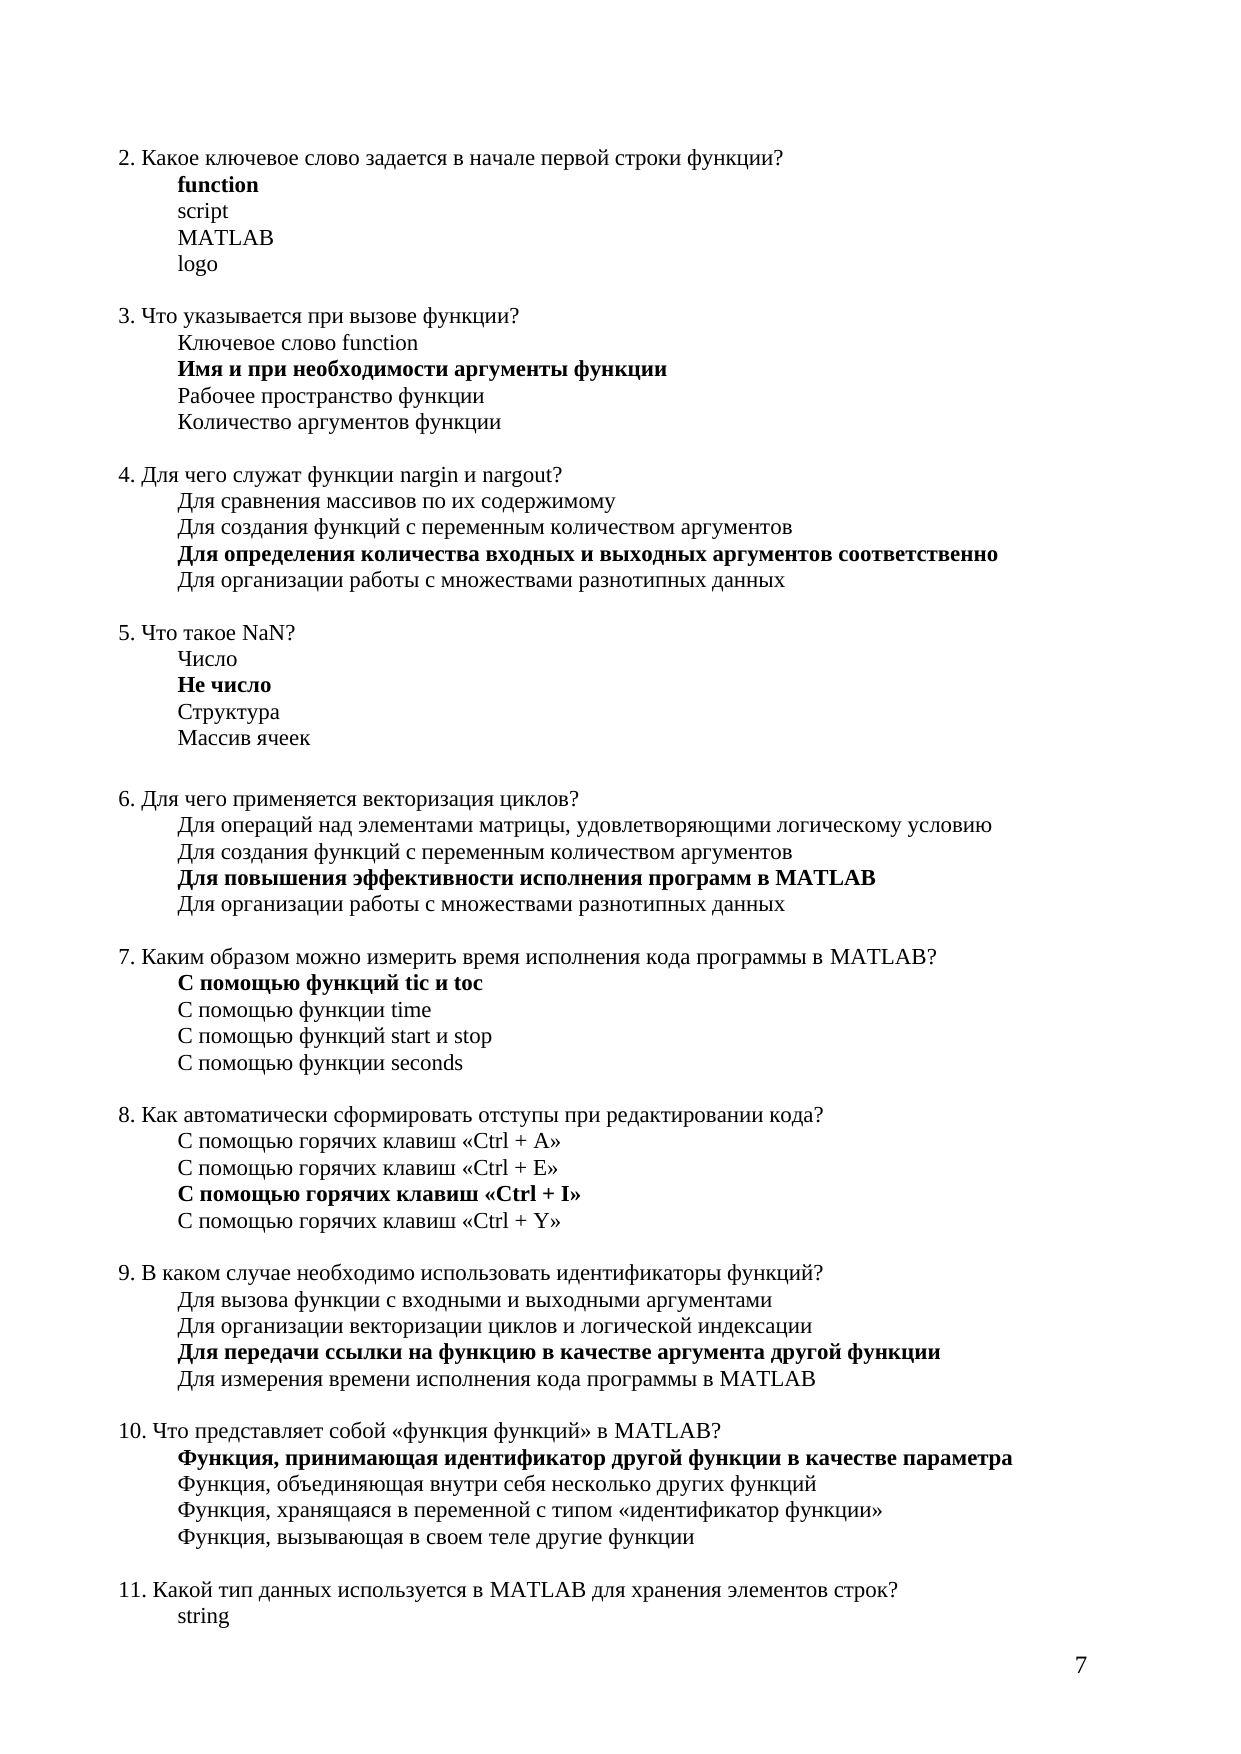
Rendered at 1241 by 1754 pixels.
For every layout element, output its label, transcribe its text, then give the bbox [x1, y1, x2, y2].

text Число [118, 645, 1167, 672]
text Структура [118, 698, 1167, 724]
text Функция, объединяющая внутри себя несколько других функций [118, 1470, 1167, 1497]
text 11. Какой тип данных используется в MATLAB для хранения элементов строк? [118, 1576, 1167, 1602]
text logo [118, 250, 1167, 276]
text Для организации работы с множествами разнотипных данных [118, 890, 1167, 917]
text Не число [118, 672, 1167, 698]
text 9. В каком случае необходимо использовать идентификаторы функций? [118, 1259, 1167, 1286]
text Для организации работы с множествами разнотипных данных [118, 566, 1167, 592]
text Для измерения времени исполнения кода программы в MATLAB [118, 1365, 1167, 1391]
text 8. Как автоматически сформировать отступы при редактировании кода? [118, 1101, 1167, 1128]
text Функция, хранящаяся в переменной с типом «идентификатор функции» [118, 1497, 1167, 1523]
text Для вызова функции с входными и выходными аргументами [118, 1286, 1167, 1312]
text С помощью функций tic и toc [118, 969, 1167, 996]
text 3. Что указывается при вызове функции? [118, 303, 1167, 329]
text 10. Что представляет собой «функция функций» в MATLAB? [118, 1417, 1167, 1444]
text С помощью горячих клавиш «Ctrl + A» [118, 1128, 1167, 1154]
text Имя и при необходимости аргументы функции [118, 355, 1167, 382]
text Для создания функций с переменным количеством аргументов [118, 838, 1167, 864]
text Для передачи ссылки на функцию в качестве аргумента другой функции [118, 1338, 1167, 1365]
text С помощью горячих клавиш «Ctrl + I» [118, 1180, 1167, 1207]
text 2. Какое ключевое слово задается в начале первой строки функции? [118, 144, 1167, 171]
text function [118, 171, 1167, 197]
text Функция, принимающая идентификатор другой функции в качестве параметра [118, 1444, 1167, 1470]
text string [118, 1602, 1167, 1628]
text Функция, вызывающая в своем теле другие функции [118, 1523, 1167, 1549]
text script [118, 197, 1167, 223]
text 6. Для чего применяется векторизация циклов? [118, 785, 1167, 811]
text 4. Для чего служат функции nargin и nargout? [118, 461, 1167, 487]
text 7. Каким образом можно измерить время исполнения кода программы в MATLAB? [118, 943, 1167, 969]
text С помощью горячих клавиш «Ctrl + Y» [118, 1207, 1167, 1233]
text Для организации векторизации циклов и логической индексации [118, 1312, 1167, 1338]
text 5. Что такое NaN? [118, 619, 1167, 645]
text Для определения количества входных и выходных аргументов соответственно [118, 540, 1167, 566]
text MATLAB [118, 223, 1167, 250]
text Для сравнения массивов по их содержимому [118, 487, 1167, 513]
text Ключевое слово function [118, 329, 1167, 355]
text Рабочее пространство функции [118, 382, 1167, 408]
text С помощью горячих клавиш «Ctrl + E» [118, 1154, 1167, 1180]
text С помощью функций start и stop [118, 1022, 1167, 1048]
text Массив ячеек [118, 724, 1167, 751]
text Для повышения эффективности исполнения программ в MATLAB [118, 864, 1167, 890]
text С помощью функции seconds [118, 1048, 1167, 1075]
text Для создания функций с переменным количеством аргументов [118, 513, 1167, 540]
text С помощью функции time [118, 996, 1167, 1022]
text Для операций над элементами матрицы, удовлетворяющими логическому условию [118, 811, 1167, 838]
text Количество аргументов функции [118, 408, 1167, 434]
